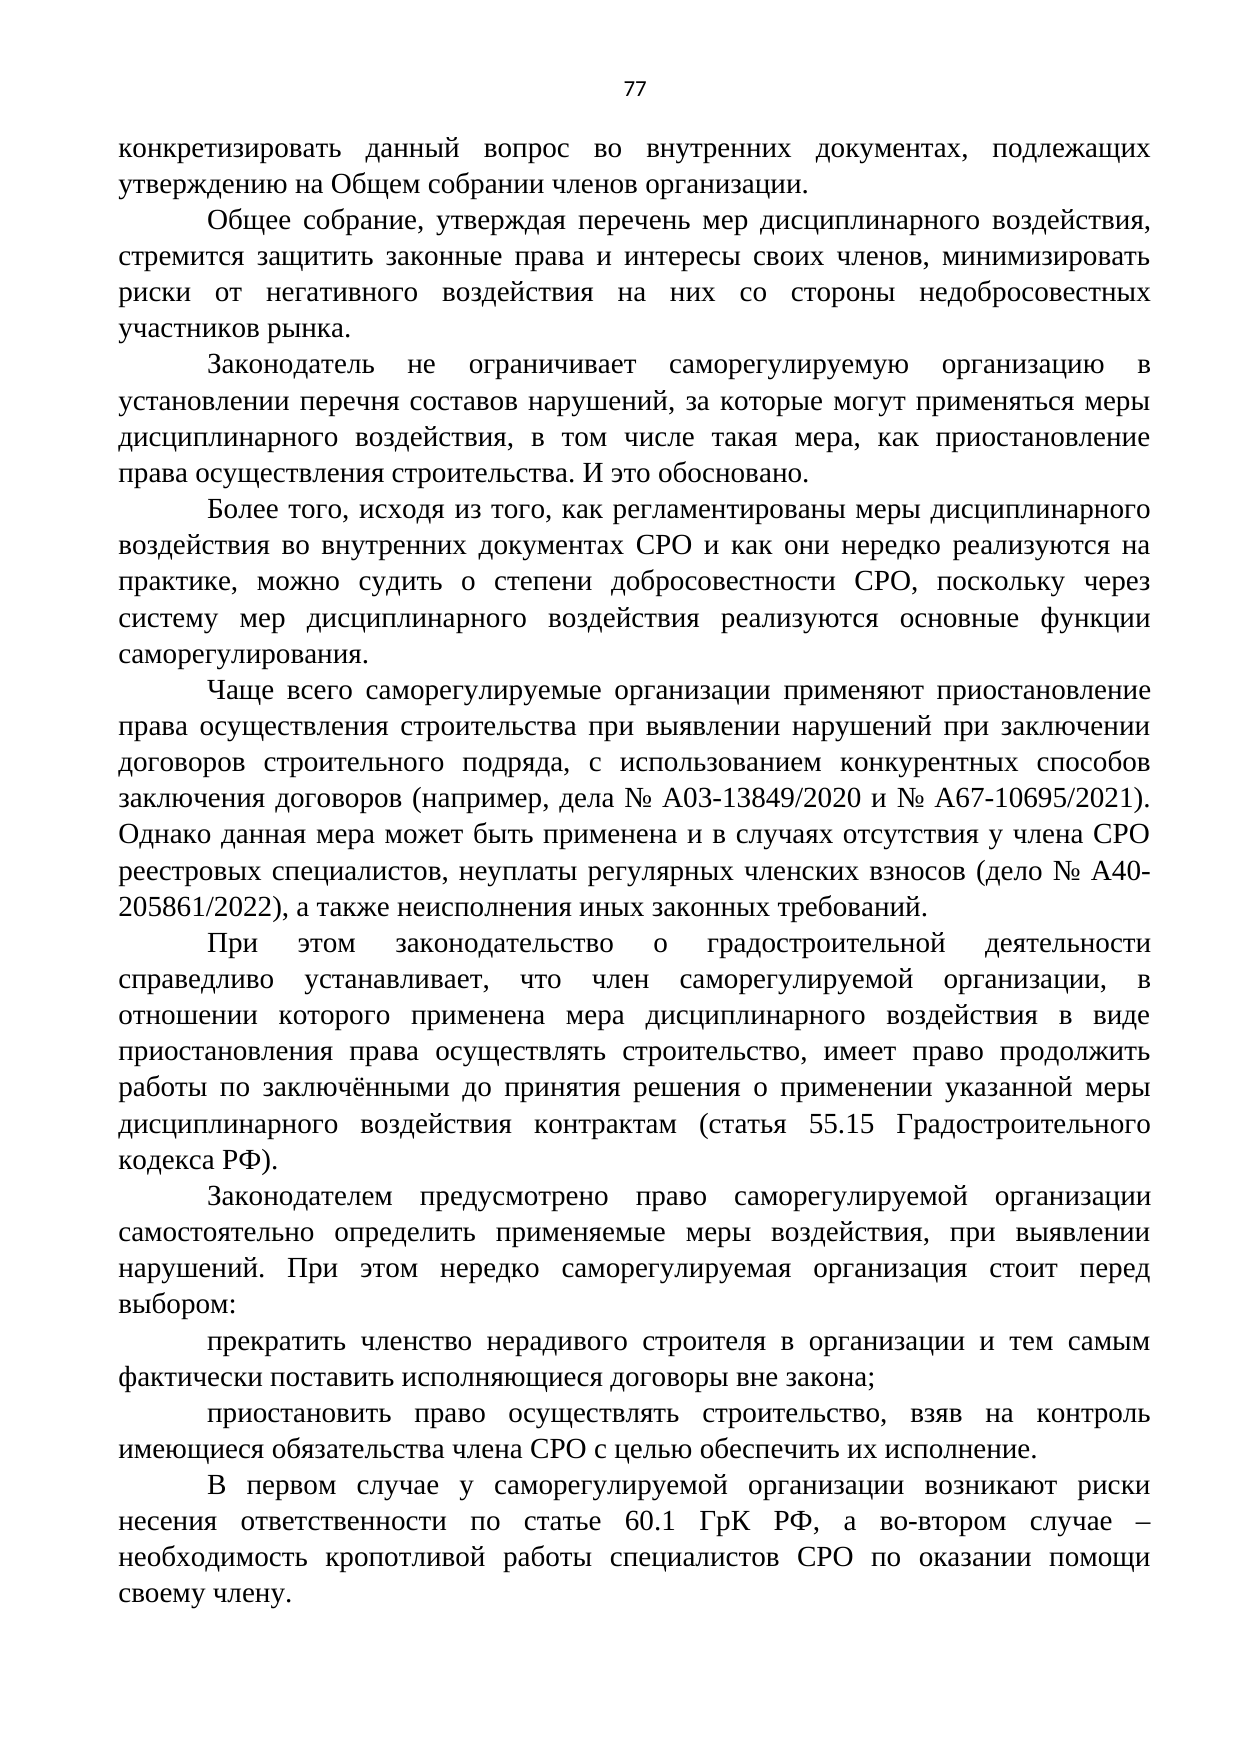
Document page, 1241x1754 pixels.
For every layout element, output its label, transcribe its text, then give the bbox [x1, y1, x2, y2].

text Законодатель не ограничивает саморегулируемую организацию в установлении перечня составов нарушений, за которые могут применяться меры дисциплинарного воздействия, в том числе такая мера, как приостановление права осуществления строительства. И это обосновано. [118, 347, 1152, 489]
text приостановить право осуществлять строительство, взяв на контроль имеющиеся обязательства члена СРО с целью обеспечить их исполнение. [118, 1395, 1152, 1464]
text В первом случае у саморегулируемой организации возникают риски несения ответственности по статье 60.1 ГрК РФ, а во-втором случае – необходимость кропотливой работы специалистов СРО по оказании помощи своему члену. [118, 1467, 1152, 1609]
text Более того, исходя из того, как регламентированы меры дисциплинарного воздействия во внутренних документах СРО и как они нередко реализуются на практике, можно судить о степени добросовестности СРО, поскольку через систему мер дисциплинарного воздействия реализуются основные функции саморегулирования. [118, 491, 1152, 669]
text Общее собрание, утверждая перечень мер дисциплинарного воздействия, стремится защитить законные права и интересы своих членов, минимизировать риски от негативного воздействия на них со стороны недобросовестных участников рынка. [118, 202, 1152, 344]
text Законодателем предусмотрено право саморегулируемой организации самостоятельно определить применяемые меры воздействия, при выявлении нарушений. При этом нередко саморегулируемая организация стоит перед выбором: [118, 1178, 1152, 1320]
text При этом законодательство о градостроительной деятельности справедливо устанавливает, что член саморегулируемой организации, в отношении которого применена мера дисциплинарного воздействия в виде приостановления права осуществлять строительство, имеет право продолжить работы по заключёнными до принятия решения о применении указанной меры дисциплинарного воздействия контрактам (статья 55.15 Градостроительного кодекса РФ). [118, 925, 1152, 1175]
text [118, 130, 1152, 199]
text прекратить членство нерадивого строителя в организации и тем самым фактически поставить исполняющиеся договоры вне закона; [118, 1323, 1152, 1392]
text Чаще всего саморегулируемые организации применяют приостановление права осуществления строительства при выявлении нарушений при заключении договоров строительного подряда, с использованием конкурентных способов заключения договоров (например, дела № А03-13849/2020 и № А67-10695/2021). Однако данная мера может быть применена и в случаях отсутствия у члена СРО реестровых специалистов, неуплаты регулярных членских взносов (дело № А40-205861/2022), а также неисполнения иных законных требований. [118, 672, 1152, 922]
